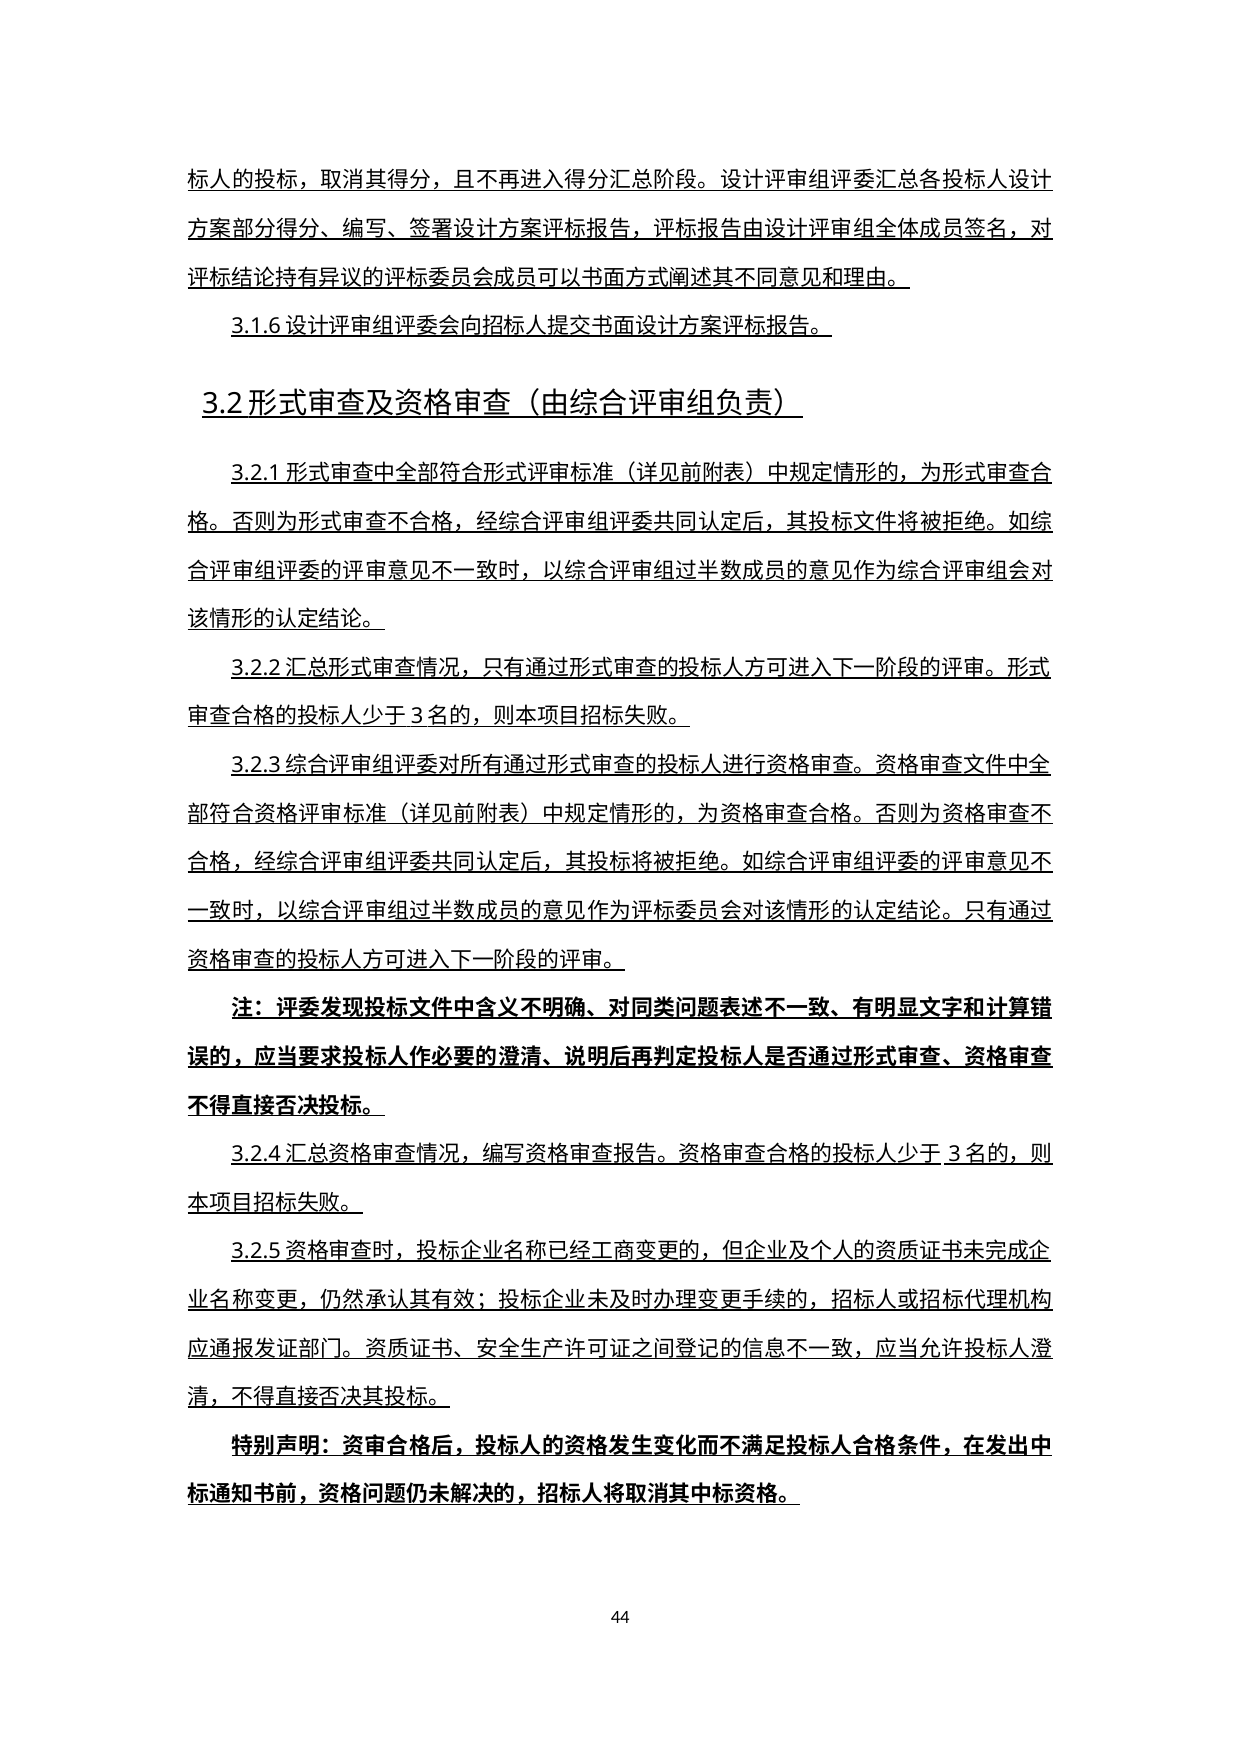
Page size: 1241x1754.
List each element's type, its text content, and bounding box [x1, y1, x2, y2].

text 3.2.1 形式审查中全部符合形式评审标准（详见前附表）中规定情形的，为形式审查合格。否则为形式审查不合格，经综合评审组评委共同认定后，其投标文件将被拒绝。如综合评审组评委的评审意见不一致时，以综合评审组过半数成员的意见作为综合评审组会对该情形的认定结论。 [187, 455, 1053, 531]
subtitle 3.2形式审查及资格审查（由综合评审组负责） [187, 369, 1053, 434]
text 注：评委发现投标文件中含义不明确、对同类问题表述不一致、有明显文字和计算错误的，应当要求投标人作必要的澄清、说明后再判定投标人是否通过形式审查、资格审查，不得直接否决投标。 [187, 990, 1053, 1066]
text 3.2.1 形式审查中全部符合形式评审标准（详见前附表）中规定情形的，为形式审查合格。否则为形式审查不合格，经综合评审组评委共同认定后，其投标文件将被拒绝。如综合评审组评委的评审意见不一致时，以综合评审组过半数成员的意见作为综合评审组会对该情形的认定结论。 [187, 532, 1053, 580]
text 3.1.6设计评审组评委会向招标人提交书面设计方案评标报告。 [187, 308, 1053, 340]
text 特别声明：资审合格后，投标人的资格发生变化而不满足投标人合格条件，在发出中标通知书前，资格问题仍未解决的，招标人将取消其中标资格。 [187, 1427, 1053, 1508]
text 3.2.1 形式审查中全部符合形式评审标准（详见前附表）中规定情形的，为形式审查合格。否则为形式审查不合格，经综合评审组评委共同认定后，其投标文件将被拒绝。如综合评审组评委的评审意见不一致时，以综合评审组过半数成员的意见作为综合评审组会对该情形的认定结论。 [187, 581, 1053, 633]
text 3.2.3综合评审组评委对所有通过形式审查的投标人进行资格审查。资格审查文件中全部符合资格评审标准（详见前附表）中规定情形的，为资格审查合格。否则为资格审查不合格，经综合评审组评委共同认定后，其投标将被拒绝。如综合评审组评委的评审意见不一致时，以综合评审组过半数成员的意见作为评标委员会对该情形的认定结论。只有通过资格审查的投标人方可进入下一阶段的评审。 [187, 921, 1053, 974]
text 3.2.3综合评审组评委对所有通过形式审查的投标人进行资格审查。资格审查文件中全部符合资格评审标准（详见前附表）中规定情形的，为资格审查合格。否则为资格审查不合格，经综合评审组评委共同认定后，其投标将被拒绝。如综合评审组评委的评审意见不一致时，以综合评审组过半数成员的意见作为评标委员会对该情形的认定结论。只有通过资格审查的投标人方可进入下一阶段的评审。 [187, 872, 1053, 920]
text 3.2.4汇总资格审查情况，编写资格审查报告。资格审查合格的投标人少于3名的，则本项目招标失败。 [187, 1136, 1053, 1217]
text 注：评委发现投标文件中含义不明确、对同类问题表述不一致、有明显文字和计算错误的，应当要求投标人作必要的澄清、说明后再判定投标人是否通过形式审查、资格审查，不得直接否决投标。 [187, 1067, 1053, 1120]
text 3.2.5资格审查时，投标企业名称已经工商变更的，但企业及个人的资质证书未完成企业名称变更，仍然承认其有效；投标企业未及时办理变更手续的，招标人或招标代理机构应通报发证部门。资质证书、安全生产许可证之间登记的信息不一致，应当允许投标人澄清，不得直接否决其投标。 [187, 1359, 1053, 1411]
text 3.2.2汇总形式审查情况，只有通过形式审查的投标人方可进入下一阶段的评审。形式审查合格的投标人少于3名的，则本项目招标失败。 [187, 649, 1053, 731]
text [187, 162, 1053, 190]
text 3.2.5资格审查时，投标企业名称已经工商变更的，但企业及个人的资质证书未完成企业名称变更，仍然承认其有效；投标企业未及时办理变更手续的，招标人或招标代理机构应通报发证部门。资质证书、安全生产许可证之间登记的信息不一致，应当允许投标人澄清，不得直接否决其投标。 [187, 1233, 1053, 1309]
text 3.2.3综合评审组评委对所有通过形式审查的投标人进行资格审查。资格审查文件中全部符合资格评审标准（详见前附表）中规定情形的，为资格审查合格。否则为资格审查不合格，经综合评审组评委共同认定后，其投标将被拒绝。如综合评审组评委的评审意见不一致时，以综合评审组过半数成员的意见作为评标委员会对该情形的认定结论。只有通过资格审查的投标人方可进入下一阶段的评审。 [187, 824, 1053, 871]
text 3.2.3综合评审组评委对所有通过形式审查的投标人进行资格审查。资格审查文件中全部符合资格评审标准（详见前附表）中规定情形的，为资格审查合格。否则为资格审查不合格，经综合评审组评委共同认定后，其投标将被拒绝。如综合评审组评委的评审意见不一致时，以综合评审组过半数成员的意见作为评标委员会对该情形的认定结论。只有通过资格审查的投标人方可进入下一阶段的评审。 [187, 746, 1053, 823]
text 3.2.5资格审查时，投标企业名称已经工商变更的，但企业及个人的资质证书未完成企业名称变更，仍然承认其有效；投标企业未及时办理变更手续的，招标人或招标代理机构应通报发证部门。资质证书、安全生产许可证之间登记的信息不一致，应当允许投标人澄清，不得直接否决其投标。 [187, 1310, 1053, 1358]
